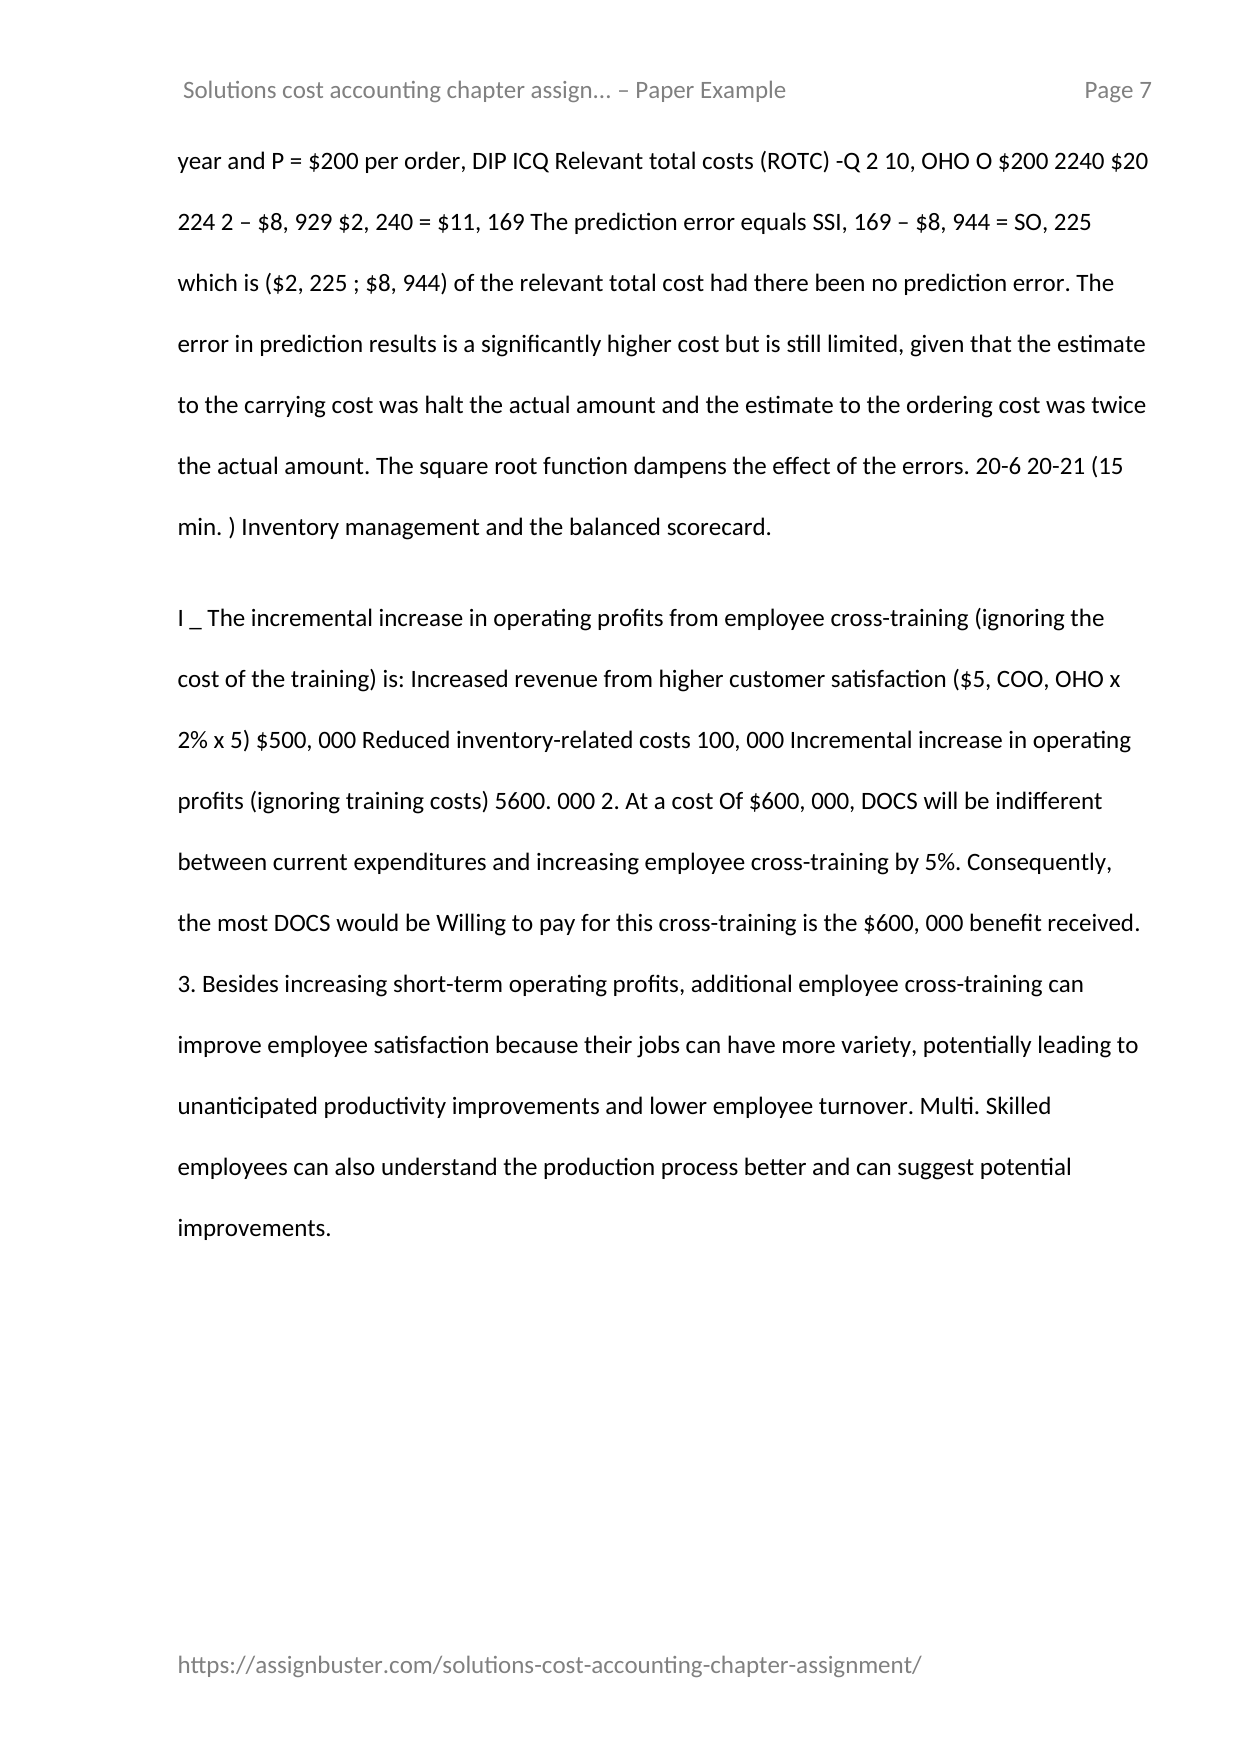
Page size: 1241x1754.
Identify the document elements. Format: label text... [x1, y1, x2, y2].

text I _ The incremental increase in operating profits from employee cross-training (ignoring the cost of the training) is: Increased revenue from higher customer satisfaction ($5, COO, OHO x 2% x 5) $500, 000 Reduced inventory-related costs 100, 000 Incremental increase in operating profits (ignoring training costs) 5600. 000 2. At a cost Of $600, 000, DOCS will be indifferent between current expenditures and increasing employee cross-training by 5%. Consequently, the most DOCS would be Willing to pay for this cross-training is the $600, 000 benefit received. 3. Besides increasing short-term operating profits, additional employee cross-training can improve employee satisfaction because their jobs can have more variety, potentially leading to unanticipated productivity improvements and lower employee turnover. Multi. Skilled employees can also understand the production process better and can suggest potential improvements. [177, 602, 1152, 1243]
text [177, 145, 1152, 542]
